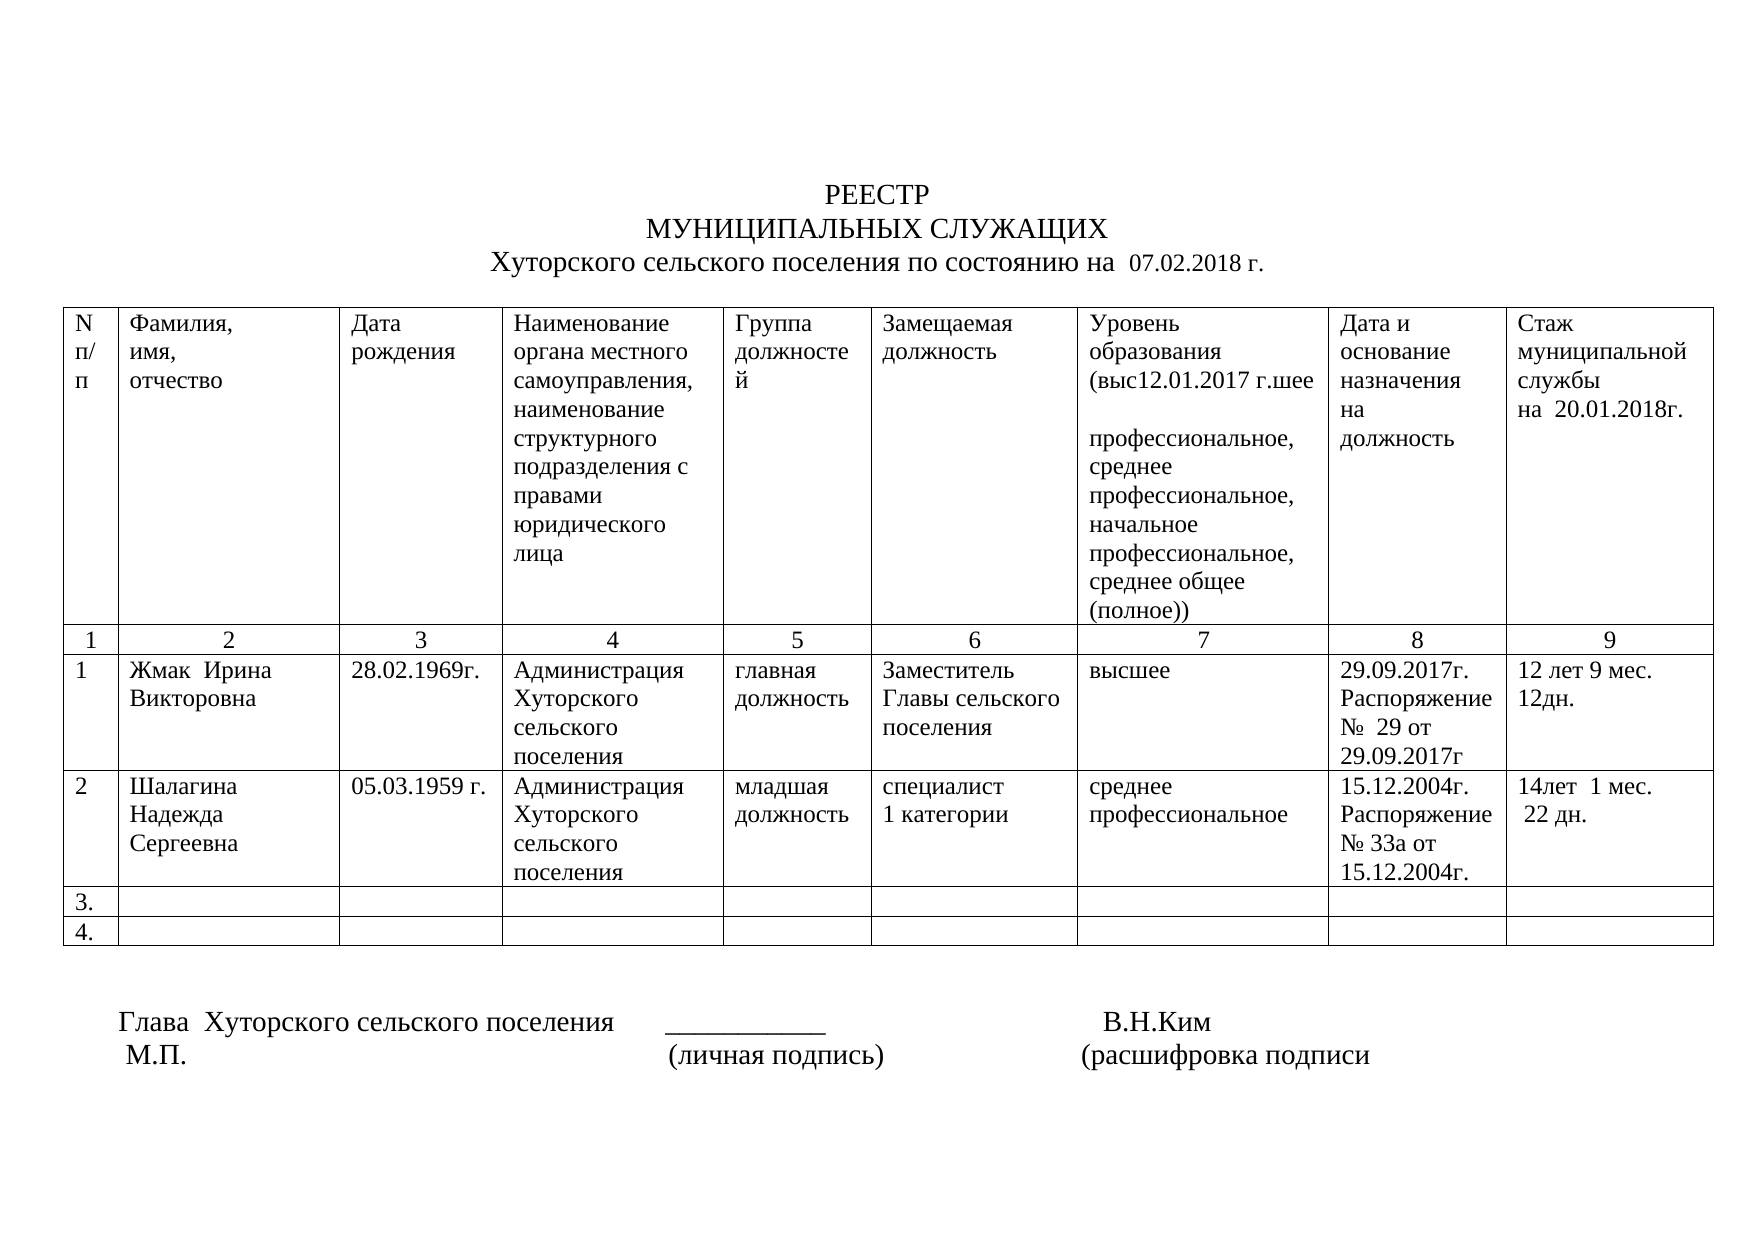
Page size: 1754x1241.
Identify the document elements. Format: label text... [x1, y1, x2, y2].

table_cell высшее [1078, 655, 1328, 770]
table_cell [119, 917, 339, 945]
table_cell 7 [1078, 625, 1328, 654]
text Хуторского сельского поселения по состоянию на 07.02.2018 г. [118, 244, 1636, 278]
table_header Группа должностей [724, 308, 871, 624]
table_cell [119, 887, 339, 916]
text М.П. (личная подпись) (расшифровка подписи [118, 1037, 1636, 1071]
table_cell Администрация Хуторского сельского поселения [503, 655, 723, 770]
table_header Замещаемая должность [872, 308, 1077, 624]
table_header Уровень образования (выс12.01.2017 г.шее профессиональное, среднее профессиональное, начальное профессиональное, среднее общее (полное)) [1078, 308, 1328, 624]
table_cell младшая должность [724, 771, 871, 886]
table_cell [1507, 917, 1713, 945]
table_cell 6 [872, 625, 1077, 654]
table_cell Администрация Хуторского сельского поселения [503, 771, 723, 886]
table_cell 1 [64, 655, 118, 770]
table_cell 12 лет 9 мес. 12дн. [1507, 655, 1713, 770]
table_header Дата и основание назначения на должность [1329, 308, 1506, 624]
text Глава Хуторского сельского поселения ___________ В.Н.Ким [118, 1004, 1636, 1037]
table_cell [724, 917, 871, 945]
table_cell главная должность [724, 655, 871, 770]
table_cell [872, 917, 1077, 945]
text МУНИЦИПАЛЬНЫХ СЛУЖАЩИХ [118, 211, 1636, 244]
table_cell 9 [1507, 625, 1713, 654]
table_cell 4 [503, 625, 723, 654]
table_cell [1507, 887, 1713, 916]
table_header Дата рождения [340, 308, 502, 624]
table_header Наименование органа местного самоуправления, наименование структурного подразделения с правами юридического лица [503, 308, 723, 624]
table_cell 5 [724, 625, 871, 654]
table_cell 8 [1329, 625, 1506, 654]
table_cell 28.02.1969г. [340, 655, 502, 770]
table_cell 2 [119, 625, 339, 654]
table_header Фамилия, имя, отчество [119, 308, 339, 624]
table_cell [1329, 887, 1506, 916]
table_cell [340, 887, 502, 916]
table_cell 29.09.2017г. Распоряжение № 29 от 29.09.2017г [1329, 655, 1506, 770]
table_cell [872, 887, 1077, 916]
table_cell 15.12.2004г. Распоряжение № 33а от 15.12.2004г. [1329, 771, 1506, 886]
table_cell [1078, 887, 1328, 916]
table_cell Заместитель Главы сельского поселения [872, 655, 1077, 770]
table_header N п/п [64, 308, 118, 624]
table_cell 14лет 1 мес. 22 дн. [1507, 771, 1713, 886]
table_cell 1 [64, 625, 118, 654]
table_cell среднее профессиональное [1078, 771, 1328, 886]
table_cell специалист 1 категории [872, 771, 1077, 886]
table_cell [1078, 917, 1328, 945]
table_cell [724, 887, 871, 916]
table_cell 2 [64, 771, 118, 886]
table_cell [1329, 917, 1506, 945]
table_cell [503, 917, 723, 945]
text РЕЕСТР [118, 177, 1636, 211]
table_cell 4. [64, 917, 118, 945]
table_cell [340, 917, 502, 945]
table_cell Шалагина Надежда Сергеевна [119, 771, 339, 886]
table_header Стаж муниципальной службы на 20.01.2018г. [1507, 308, 1713, 624]
table_cell [503, 887, 723, 916]
table_cell 3 [340, 625, 502, 654]
table_cell 05.03.. [340, 771, 502, 886]
table_cell 3. [64, 887, 118, 916]
table_cell Жмак Ирина Викторовна [119, 655, 339, 770]
